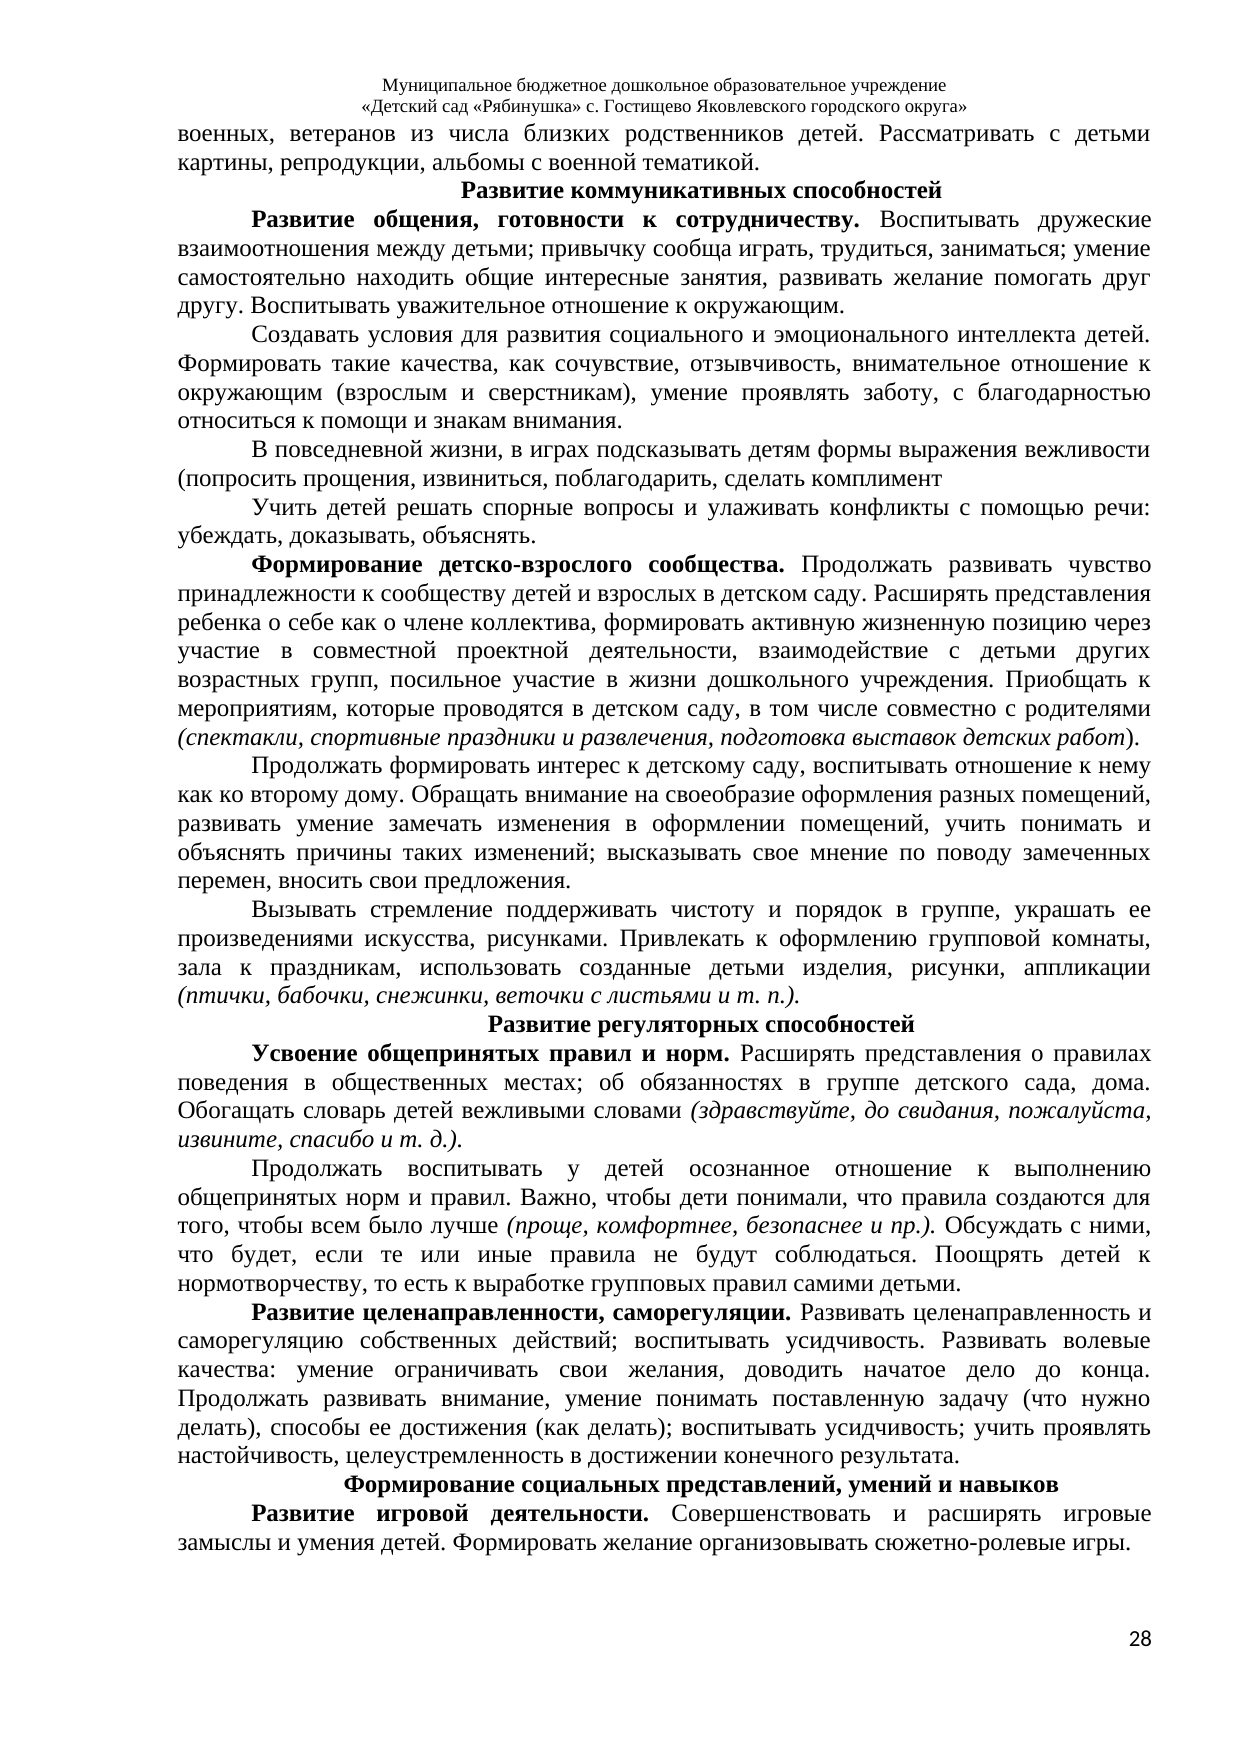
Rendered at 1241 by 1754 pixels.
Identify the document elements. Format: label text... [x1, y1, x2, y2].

text Создавать условия для развития социального и эмоционального интеллекта детей. Формировать такие качества, как сочувствие, отзывчивость, внимательное отношение к окружающим (взрослым и сверстникам), умение проявлять заботу, с благодарностью относиться к помощи и знакам внимания. [177, 319, 1152, 434]
text Развитие общения, готовности к сотрудничеству. Воспитывать дружеские взаимоотношения между детьми; привычку сообща играть, трудиться, заниматься; умение самостоятельно находить общие интересные занятия, развивать желание помогать друг другу. Воспитывать уважительное отношение к окружающим. [177, 204, 1152, 319]
text Развитие игровой деятельности. Совершенствовать и расширять игровые замыслы и умения детей. Формировать желание организовывать сюжетно-ролевые игры. [177, 1498, 1152, 1556]
text В повседневной жизни, в играх подсказывать детям формы выражения вежливости (попросить прощения, извиниться, поблагодарить, сделать комплимент [177, 434, 1152, 492]
text Развитие регуляторных способностей [177, 1009, 1152, 1038]
text Продолжать воспитывать у детей осознанное отношение к выполнению общепринятых норм и правил. Важно, чтобы дети понимали, что правила создаются для того, чтобы всем было лучше (проще, комфортнее, безопаснее и пр.). Обсуждать с ними, что будет, если те или иные правила не будут соблюдаться. Поощрять детей к нормотворчеству, то есть к выработке групповых правил самими детьми. [177, 1153, 1152, 1297]
text Формирование социальных представлений, умений и навыков [177, 1469, 1152, 1498]
text Вызывать стремление поддерживать чистоту и порядок в группе, украшать ее произведениями искусства, рисунками. Привлекать к оформлению групповой комнаты, зала к праздникам, использовать созданные детьми изделия, рисунки, аппликации (птички, бабочки, снежинки, веточки с листьями и т. п.). [177, 894, 1152, 1009]
text Учить детей решать спорные вопросы и улаживать конфликты с помощью речи: убеждать, доказывать, объяснять. [177, 492, 1152, 549]
text Формирование детско-взрослого сообщества. Продолжать развивать чувство принадлежности к сообществу детей и взрослых в детском саду. Расширять представления ребенка о себе как о члене коллектива, формировать активную жизненную позицию через участие в совместной проектной деятельности, взаимодействие с детьми других возрастных групп, посильное участие в жизни дошкольного учреждения. Приобщать к мероприятиям, которые проводятся в детском саду, в том числе совместно с родителями (спектакли, спортивные праздники и развлечения, подготовка выставок детских работ). [177, 549, 1152, 751]
text Продолжать формировать интерес к детскому саду, воспитывать отношение к нему как ко второму дому. Обращать внимание на своеобразие оформления разных помещений, развивать умение замечать изменения в оформлении помещений, учить понимать и объяснять причины таких изменений; высказывать свое мнение по поводу замеченных перемен, вносить свои предложения. [177, 751, 1152, 894]
text Усвоение общепринятых правил и норм. Расширять представления о правилах поведения в общественных местах; об обязанностях в группе детского сада, дома. Обогащать словарь детей вежливыми словами (здравствуйте, до свидания, пожалуйста, извините, спасибо и т. д.). [177, 1038, 1152, 1153]
text Развитие коммуникативных способностей [177, 176, 1152, 204]
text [177, 118, 1152, 176]
text Развитие целенаправленности, саморегуляции. Развивать целенаправленность и саморегуляцию собственных действий; воспитывать усидчивость. Развивать волевые качества: умение ограничивать свои желания, доводить начатое дело до конца. Продолжать развивать внимание, умение понимать поставленную задачу (что нужно делать), способы ее достижения (как делать); воспитывать усидчивость; учить проявлять настойчивость, целеустремленность в достижении конечного результата. [177, 1297, 1152, 1469]
